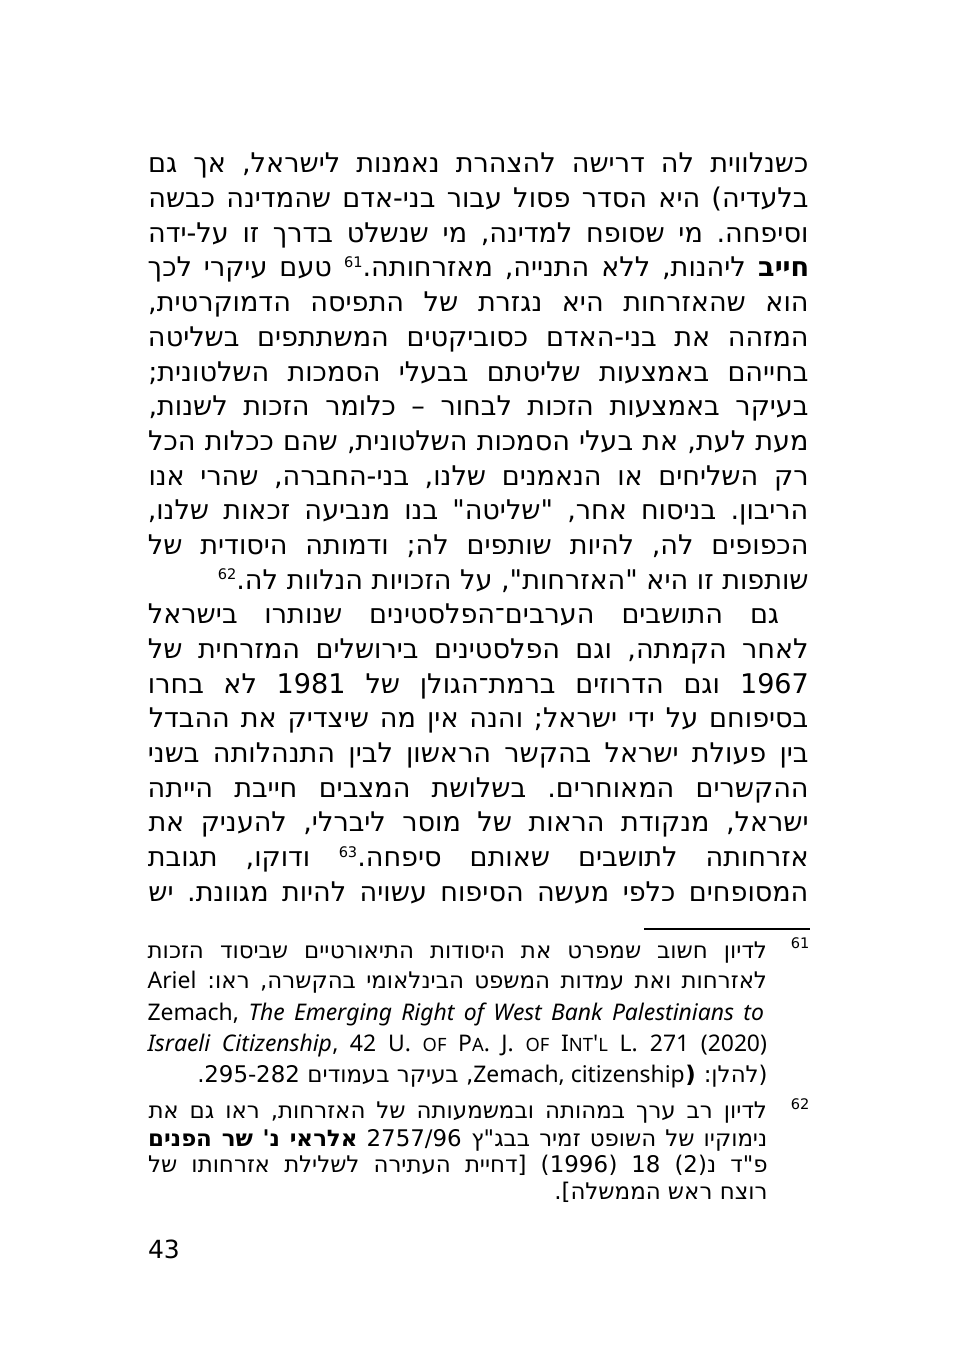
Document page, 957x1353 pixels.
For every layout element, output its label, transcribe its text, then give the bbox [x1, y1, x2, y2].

text בעיניי הדרישה להגשת בקשה להתאזרח (בוודאי כשנלווית לה דרישה להצהרת נאמנות לישראל, אך גם בלעדיה) היא הסדר פסול עבור בני-אדם שהמדינה כבשה וסיפחה. מי שסופח למדינה, מי שנשלט בדרך זו על-ידה חייב ליהנות, ללא התנייה, מאזרחותה. טעם עיקרי לכך הוא שהאזרחות היא נגזרת של התפיסה הדמוקרטית, המזהה את בני-האדם כסוביקטים המשתתפים בשליטה בחייהם באמצעות שליטתם בבעלי הסמכות השלטונית; בעיקר באמצעות הזכות לבחור – כלומר הזכות לשנות, מעת לעת, את בעלי הסמכות השלטונית, שהם ככלות הכל רק השליחים או הנאמנים שלנו, בני-החברה, שהרי אנו הריבון. בניסוח אחר, "שליטה" בנו מנביעה זכאות שלנו, הכפופים לה, להיות שותפים לה; ודמותה היסודית של שותפות זו היא "האזרחות", על הזכויות הנלוות לה. [148, 148, 809, 596]
text גם התושבים הערבים־הפלסטינים שנותרו בישראל לאחר הקמתה, וגם הפלסטינים בירושלים המזרחית של 1967 וגם הדרוזים ברמת־הגולן של 1981 לא בחרו בסיפוחם על ידי ישראל; והנה אין מה שיצדיק את ההבדל בין פעולת ישראל בהקשר הראשון לבין התנהלותה בשני ההקשרים המאוחרים. בשלושת המצבים חייבת הייתה ישראל, מנקודת הראות של מוסר ליברלי, להעניק את אזרחותה לתושבים שאותם סיפחה. ודוקו, תגובת המסופחים כלפי מעשה הסיפוח עשויה להיות מגוונת. יש מהם שיסכינו עמו, ולו בדיעבד, ויש שיתמידו בהתנגדותם לו, ואולם שאלת הסכמתם או התנגדותם לסיפוח אינה רלוונטית לעצם זכאותם לאזרחות. לשון אחר, בני-אדם אלה, לא המדינה, הם שאמורים להחליט מה לעשות בזכות שקמה להם לאזרחות. אם ירצו, למשל, לבטא את אי-הסכמתם לסיפוחם בדרך של החרמת הבחירות – אי-שימוש בזכות, הנגזרת מאזרחותם, לבחור ולהיבחר – זה נתון להכרעתם; אם ירצו, מנגד, להשתתף במשחק הפוליטי כדי לשנות או להשפיע על כיוונו, הברירה בידם. כך אכן עשו תושביה הפלסטינים של ירושלים ביחס לבחירות המקומיות שבהן הם זכאים להשתתף כתושבים. [148, 599, 809, 908]
